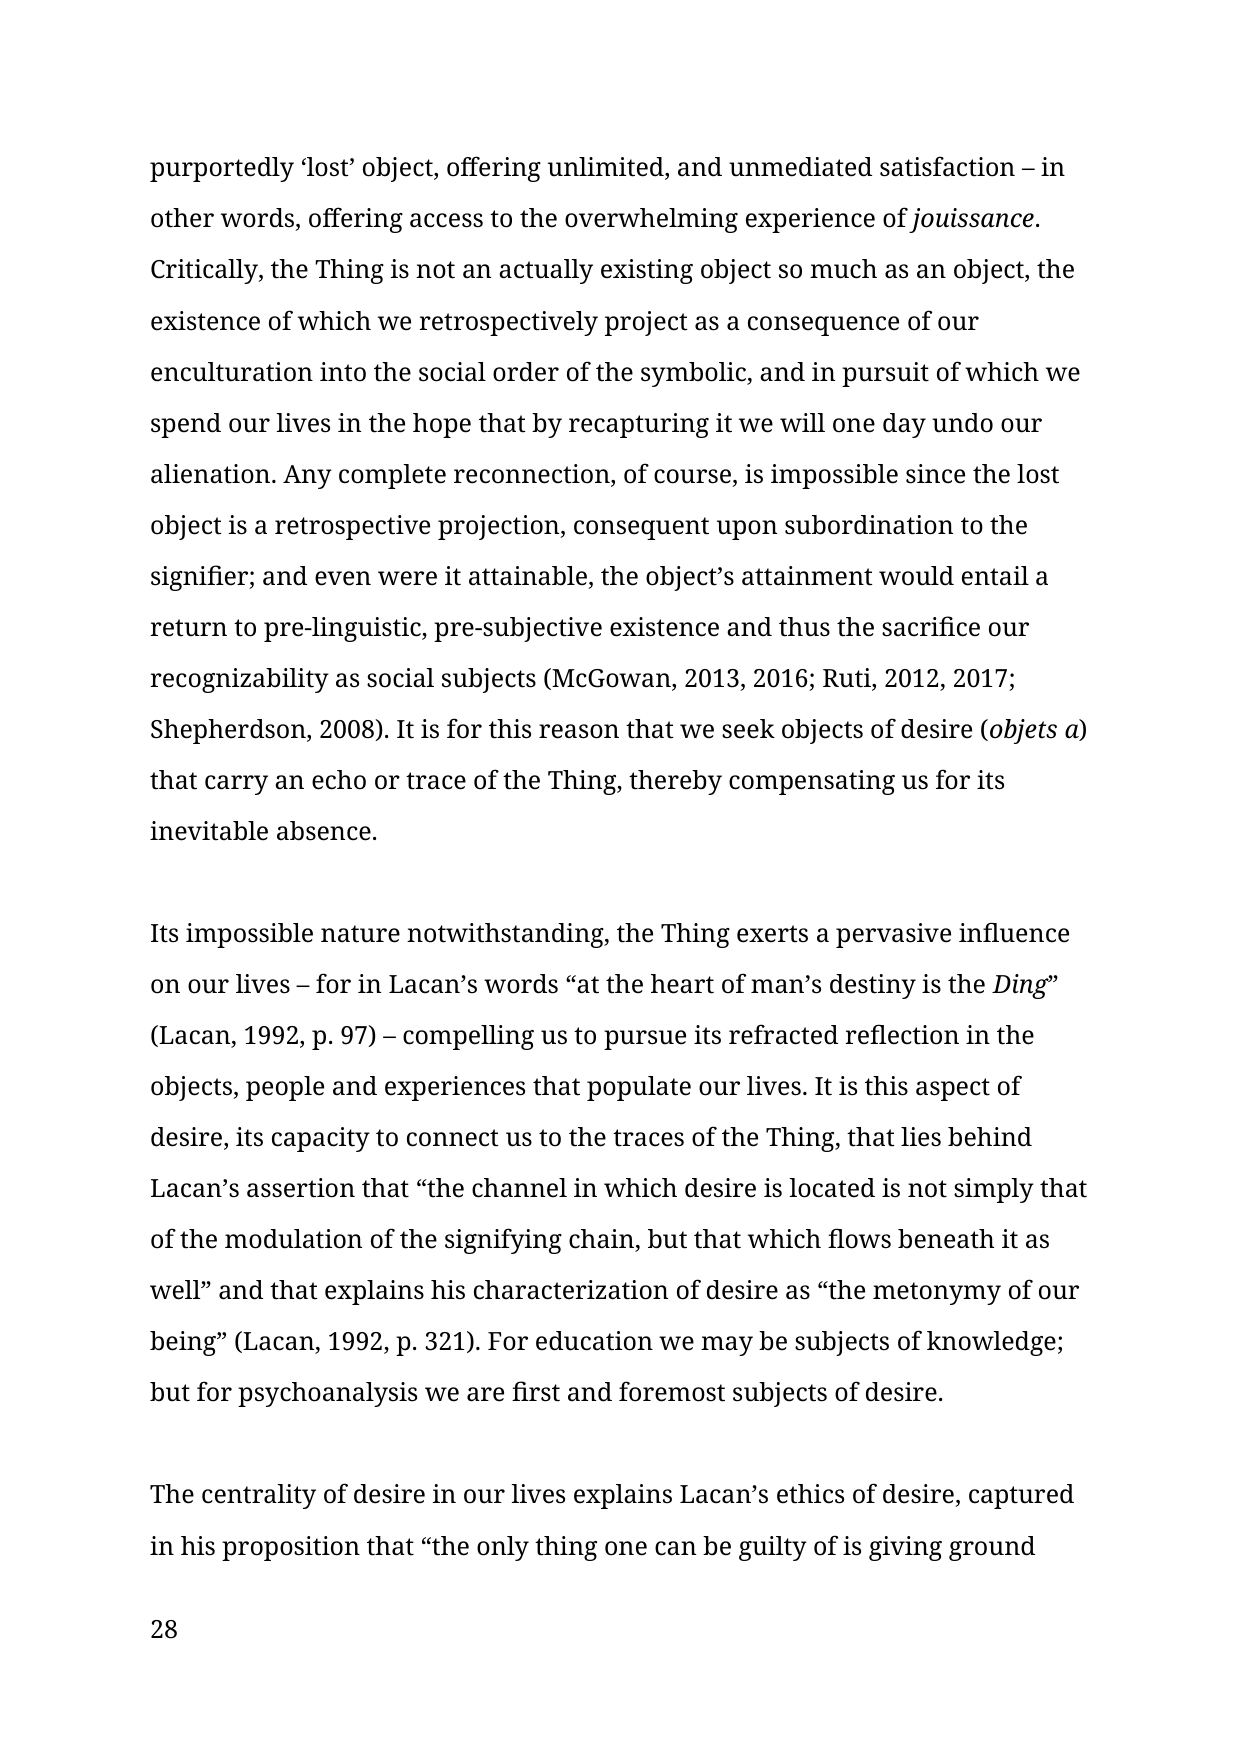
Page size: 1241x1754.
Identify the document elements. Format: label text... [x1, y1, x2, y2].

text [150, 1477, 1090, 1562]
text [150, 150, 1090, 848]
text Its impossible nature notwithstanding, the Thing exerts a pervasive influence on our lives – for in Lacan’s words “at the heart of man’s destiny is the Ding” (Lacan, 1992, p. 97) – compelling us to pursue its refracted reflection in the objects, people and experiences that populate our lives. It is this aspect of desire, its capacity to connect us to the traces of the Thing, that lies behind Lacan’s assertion that “the channel in which desire is located is not simply that of the modulation of the signifying chain, but that which flows beneath it as well” and that explains his characterization of desire as “the metonymy of our being” (Lacan, 1992, p. 321). For education we may be subjects of knowledge; but for psychoanalysis we are first and foremost subjects of desire. [150, 916, 1090, 1409]
